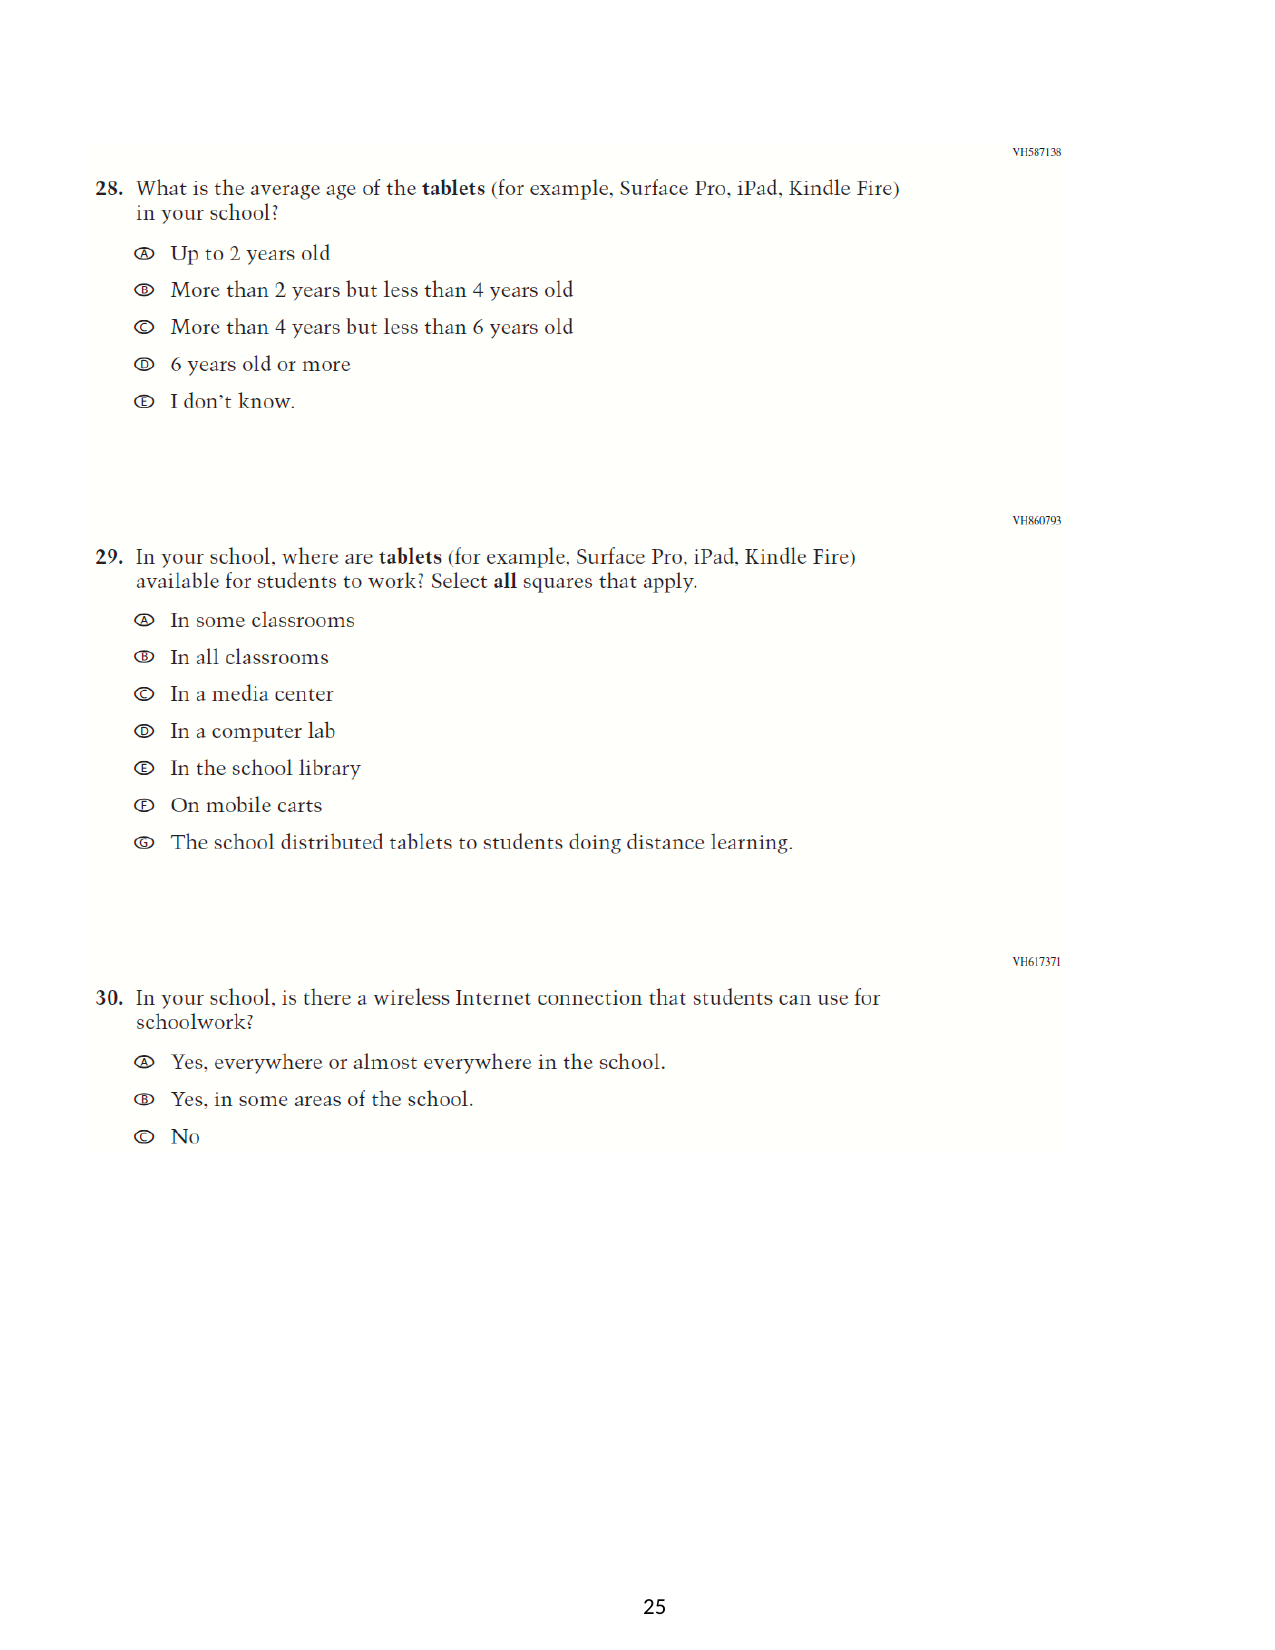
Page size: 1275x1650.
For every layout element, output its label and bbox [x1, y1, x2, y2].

picture [90, 143, 1065, 1153]
